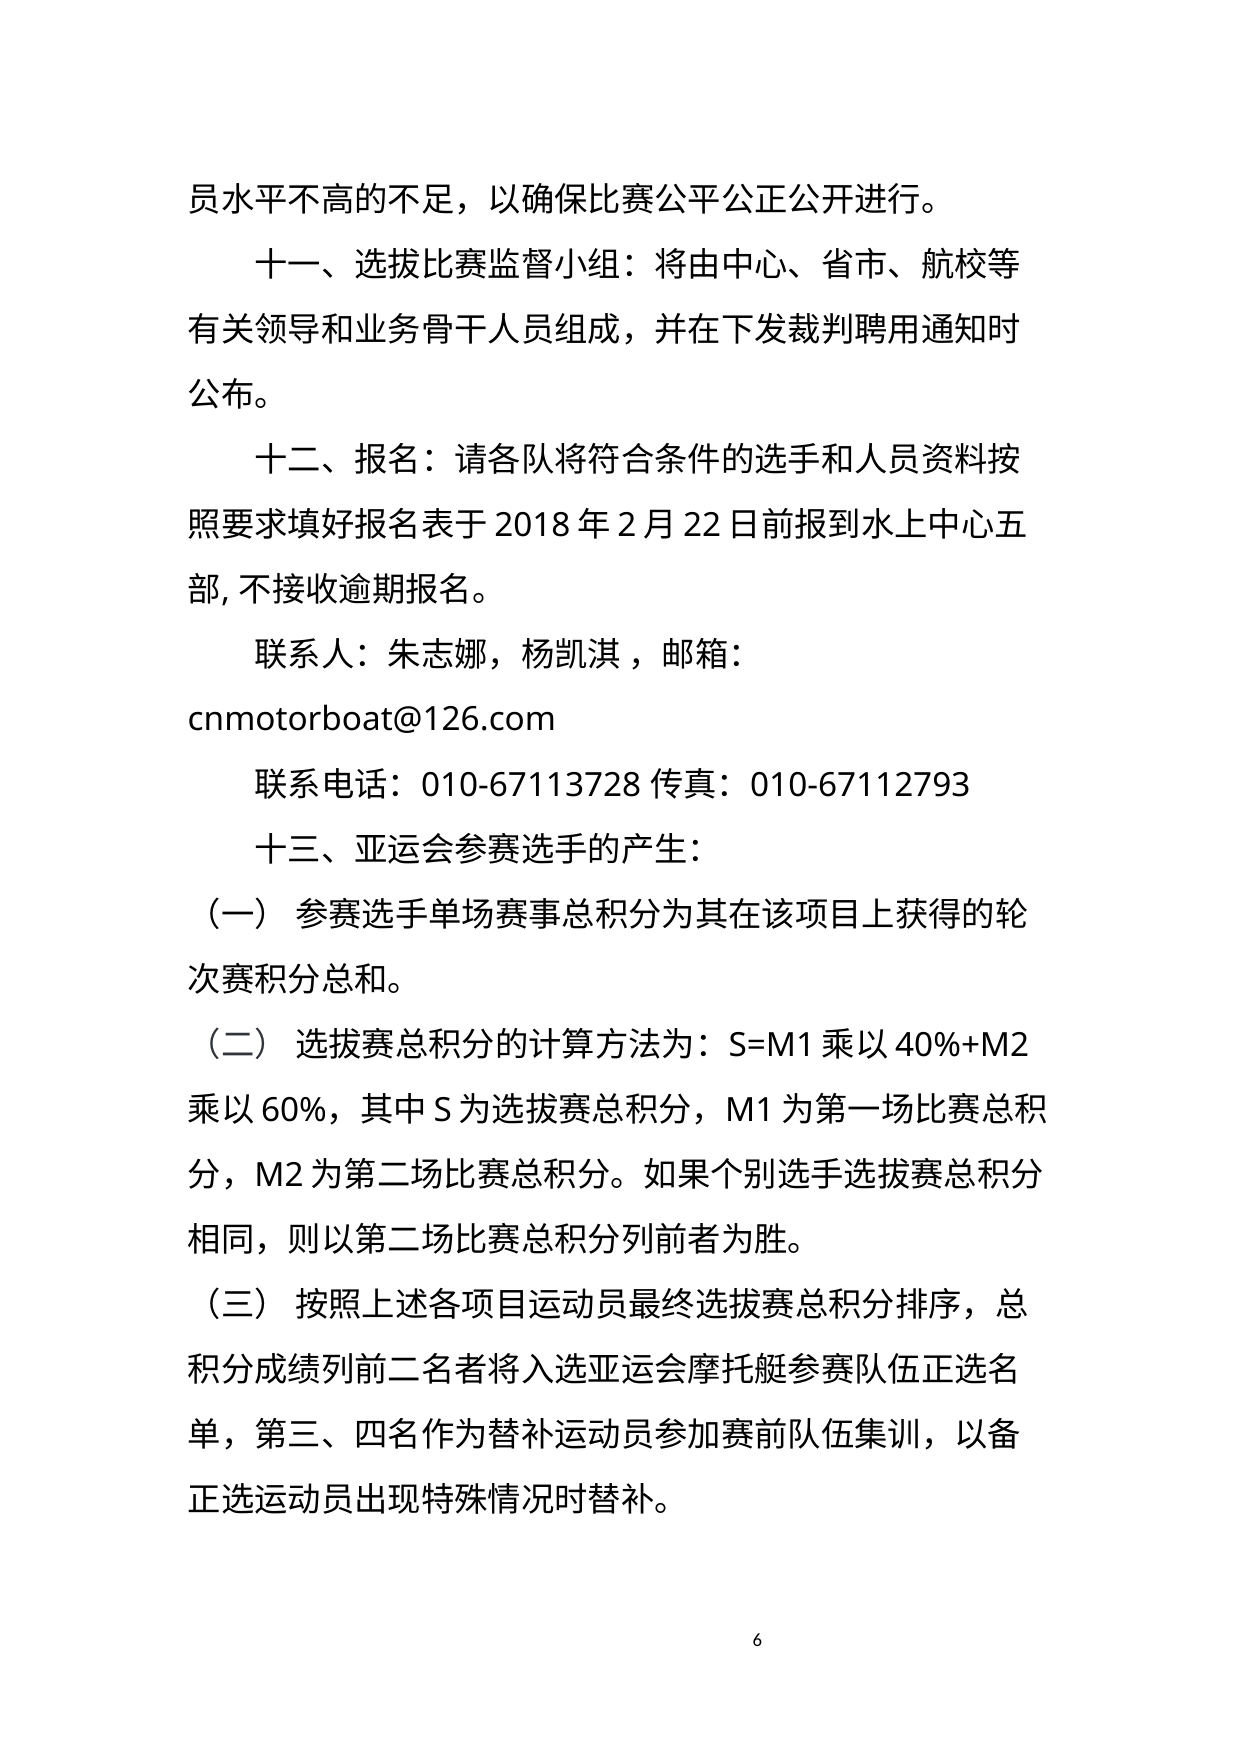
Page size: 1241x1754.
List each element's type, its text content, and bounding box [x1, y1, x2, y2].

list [187, 164, 1053, 229]
list 十三、亚运会参赛选手的产生： [187, 814, 1053, 879]
text 联系人：朱志娜，杨凯淇 ，邮箱：cnmotorboat@126.com [187, 619, 1053, 749]
list （三） 按照上述各项目运动员最终选拔赛总积分排序，总积分成绩列前二名者将入选亚运会摩托艇参赛队伍正选名单，第三、四名作为替补运动员参加赛前队伍集训，以备正选运动员出现特殊情况时替补。 [187, 1269, 1053, 1529]
list 报名：请各队将符合条件的选手和人员资料按照要求填好报名表于2018年2月22日前报到水上中心五部, 不接收逾期报名。 [187, 424, 1053, 619]
list 联系电话：010-67113728 传真：010-67112793 [187, 749, 1053, 814]
list （一） 参赛选手单场赛事总积分为其在该项目上获得的轮次赛积分总和。 [187, 879, 1053, 1009]
list （二） 选拔赛总积分的计算方法为：S=M1乘以40%+M2乘以60%，其中S为选拔赛总积分，M1为第一场比赛总积分，M2为第二场比赛总积分。如果个别选手选拔赛总积分相同，则以第二场比赛总积分列前者为胜。 [187, 1009, 1053, 1269]
list 选拔比赛监督小组：将由中心、省市、航校等有关领导和业务骨干人员组成，并在下发裁判聘用通知时公布。 [187, 229, 1053, 424]
